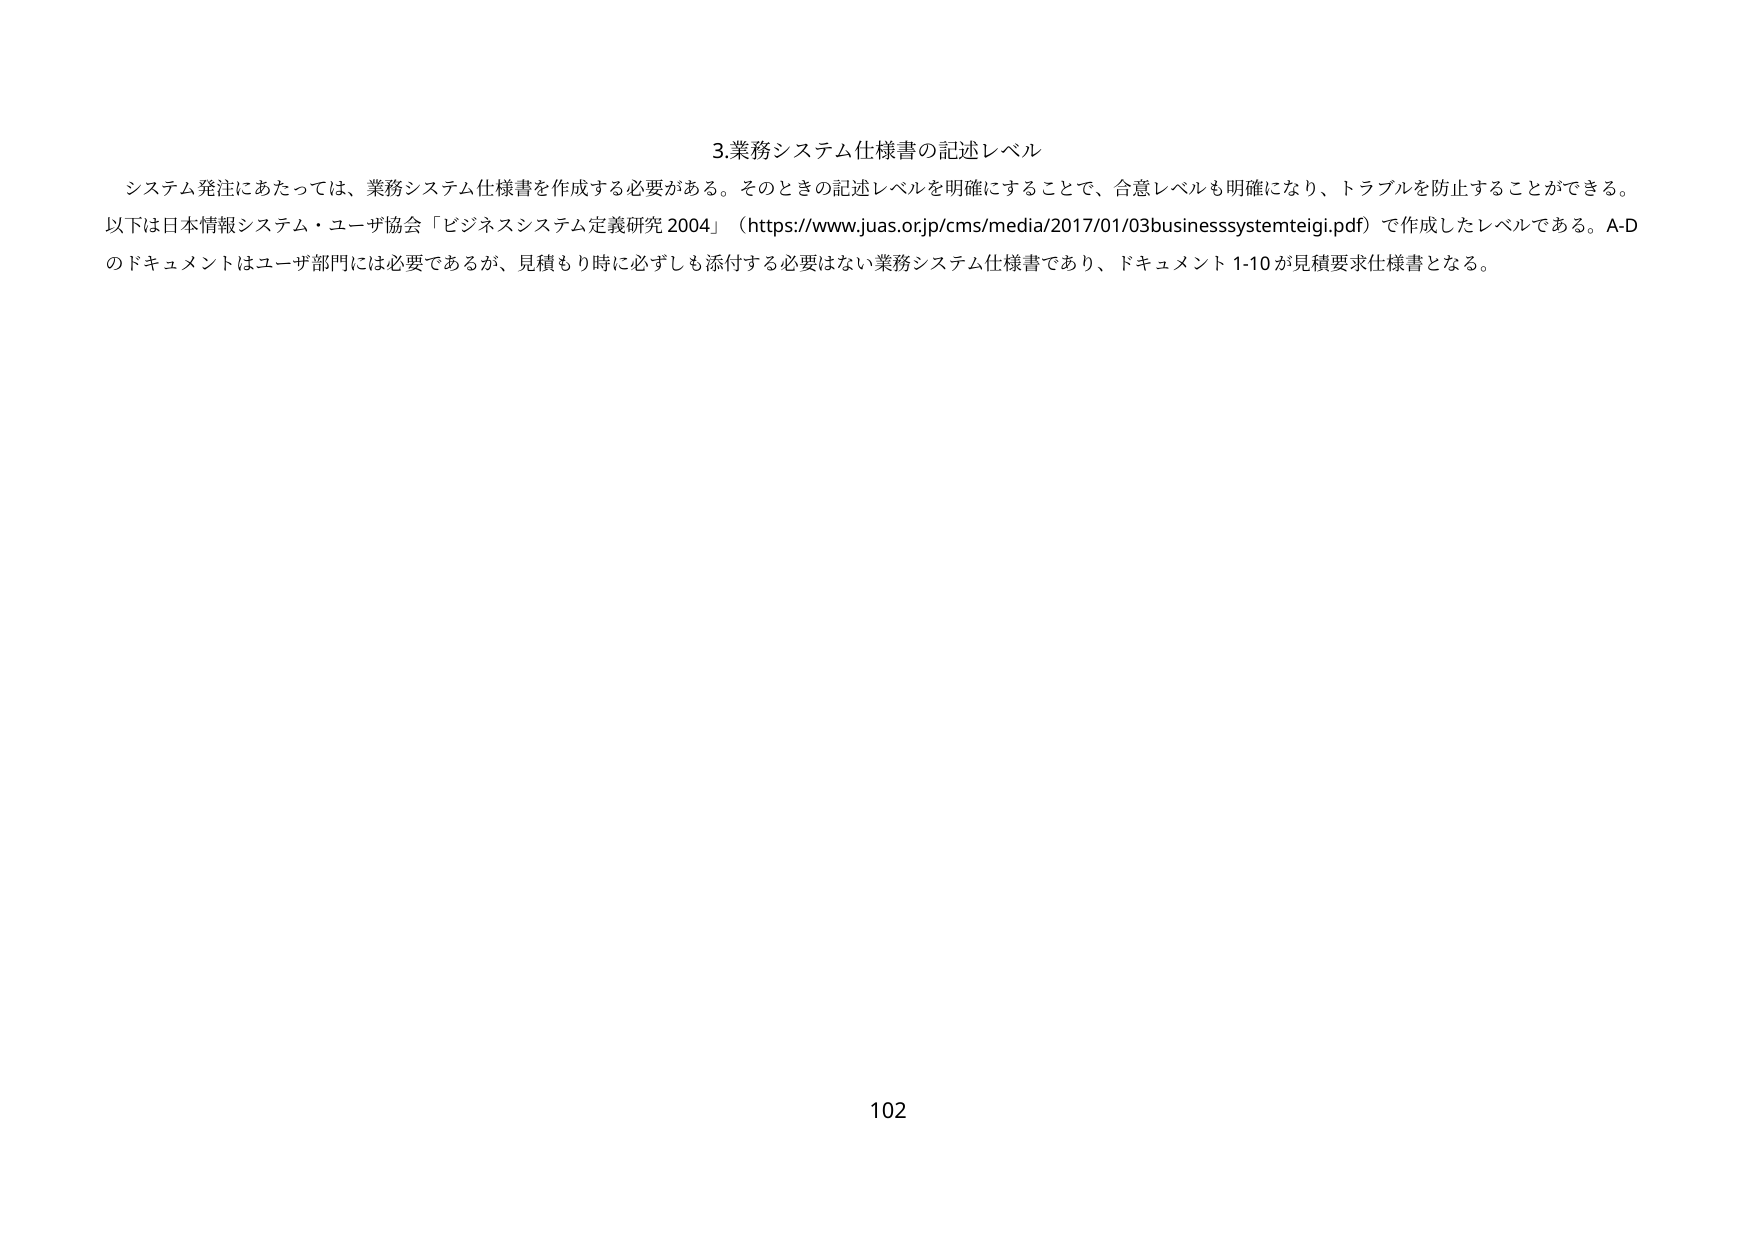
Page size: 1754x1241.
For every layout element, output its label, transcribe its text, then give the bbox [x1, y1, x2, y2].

subtitle 3.業務システム仕様書の記述レベル [103, 131, 1651, 168]
text システム発注にあたっては、業務システム仕様書を作成する必要がある。そのときの記述レベルを明確にすることで、合意レベルも明確になり、トラブルを防止することができる。以下は日本情報システム・ユーザ協会「ビジネスシステム定義研究2004」（https://www.juas.or.jp/cms/media/2017/01/03businesssystemteigi.pdf）で作成したレベルである。A-Dのドキュメントはユーザ部門には必要であるが、見積もり時に必ずしも添付する必要はない業務システム仕様書であり、ドキュメント1-10が見積要求仕様書となる。 [105, 168, 1651, 281]
